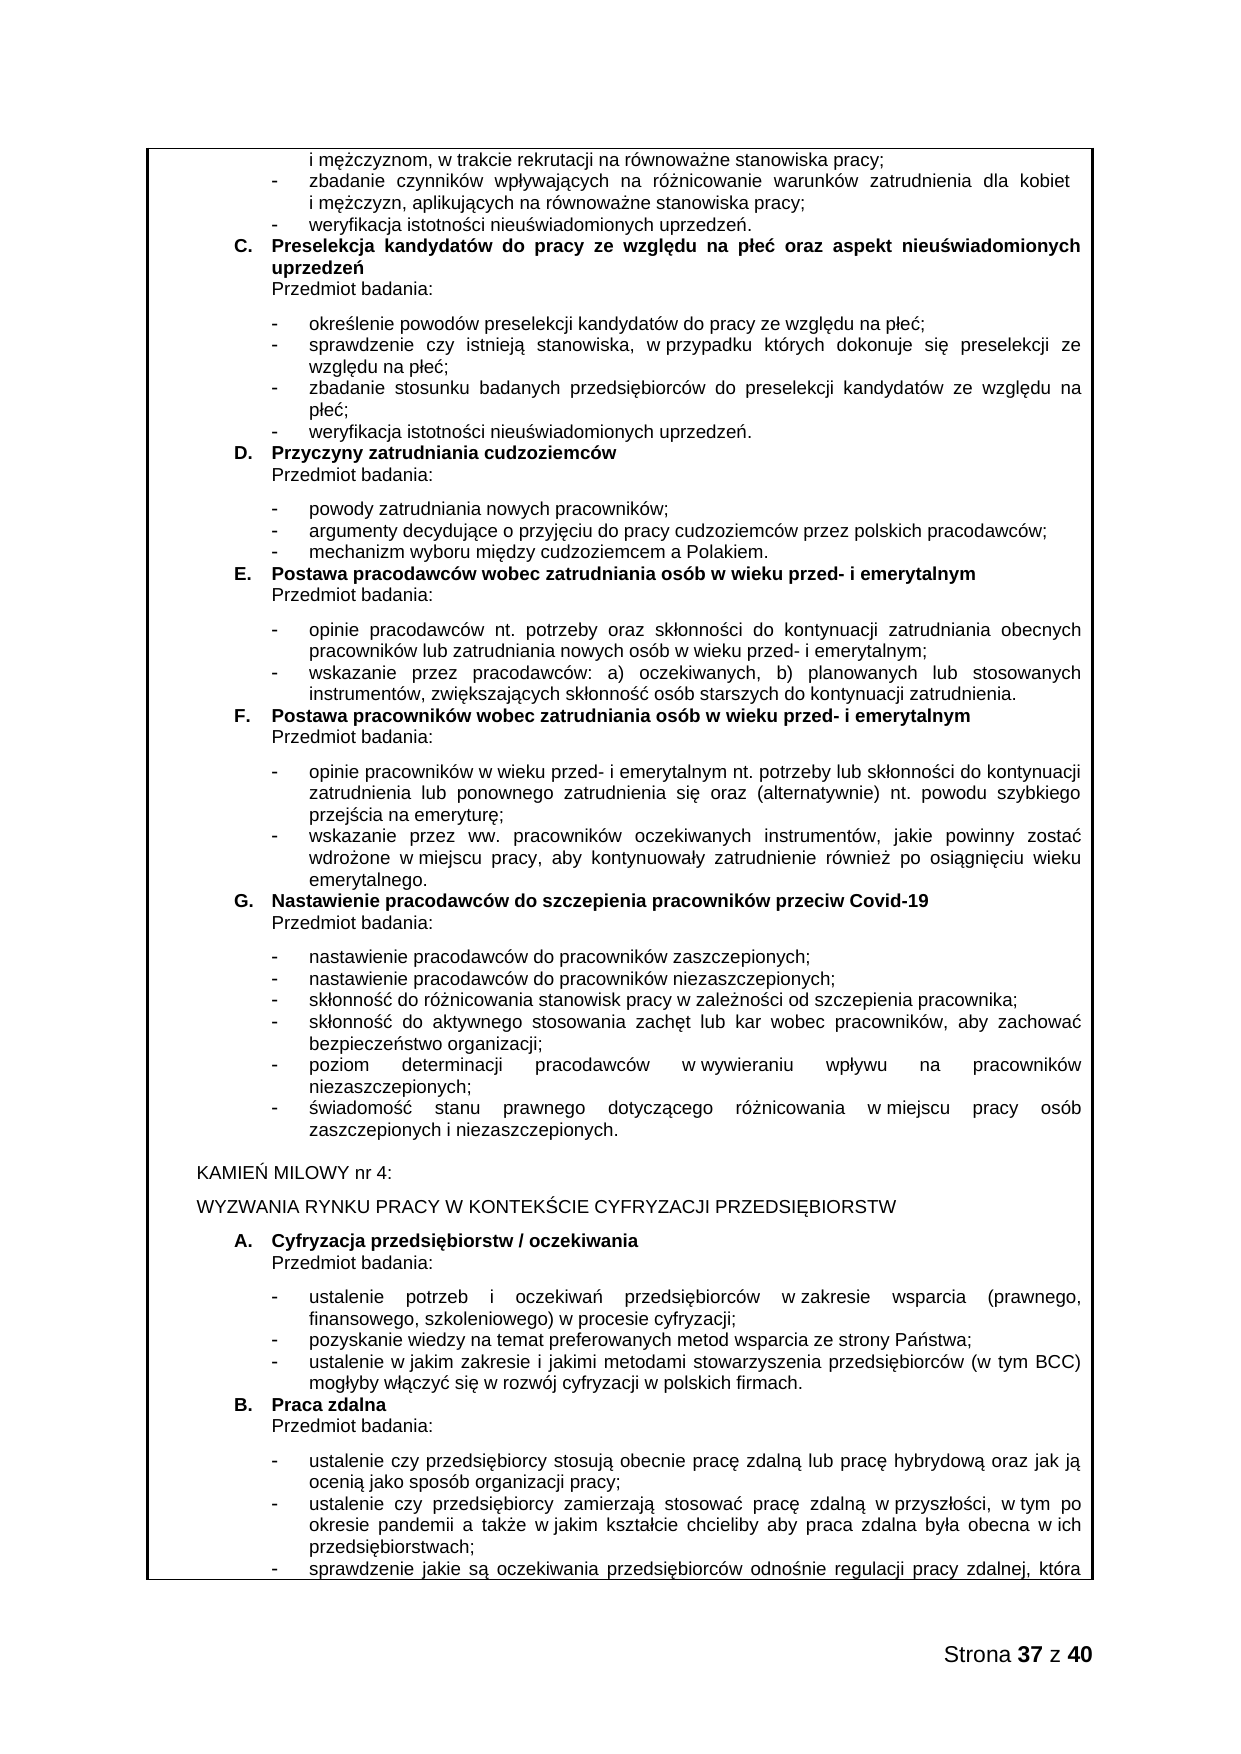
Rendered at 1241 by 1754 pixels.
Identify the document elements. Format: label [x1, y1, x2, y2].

table_cell [149, 149, 1091, 1579]
